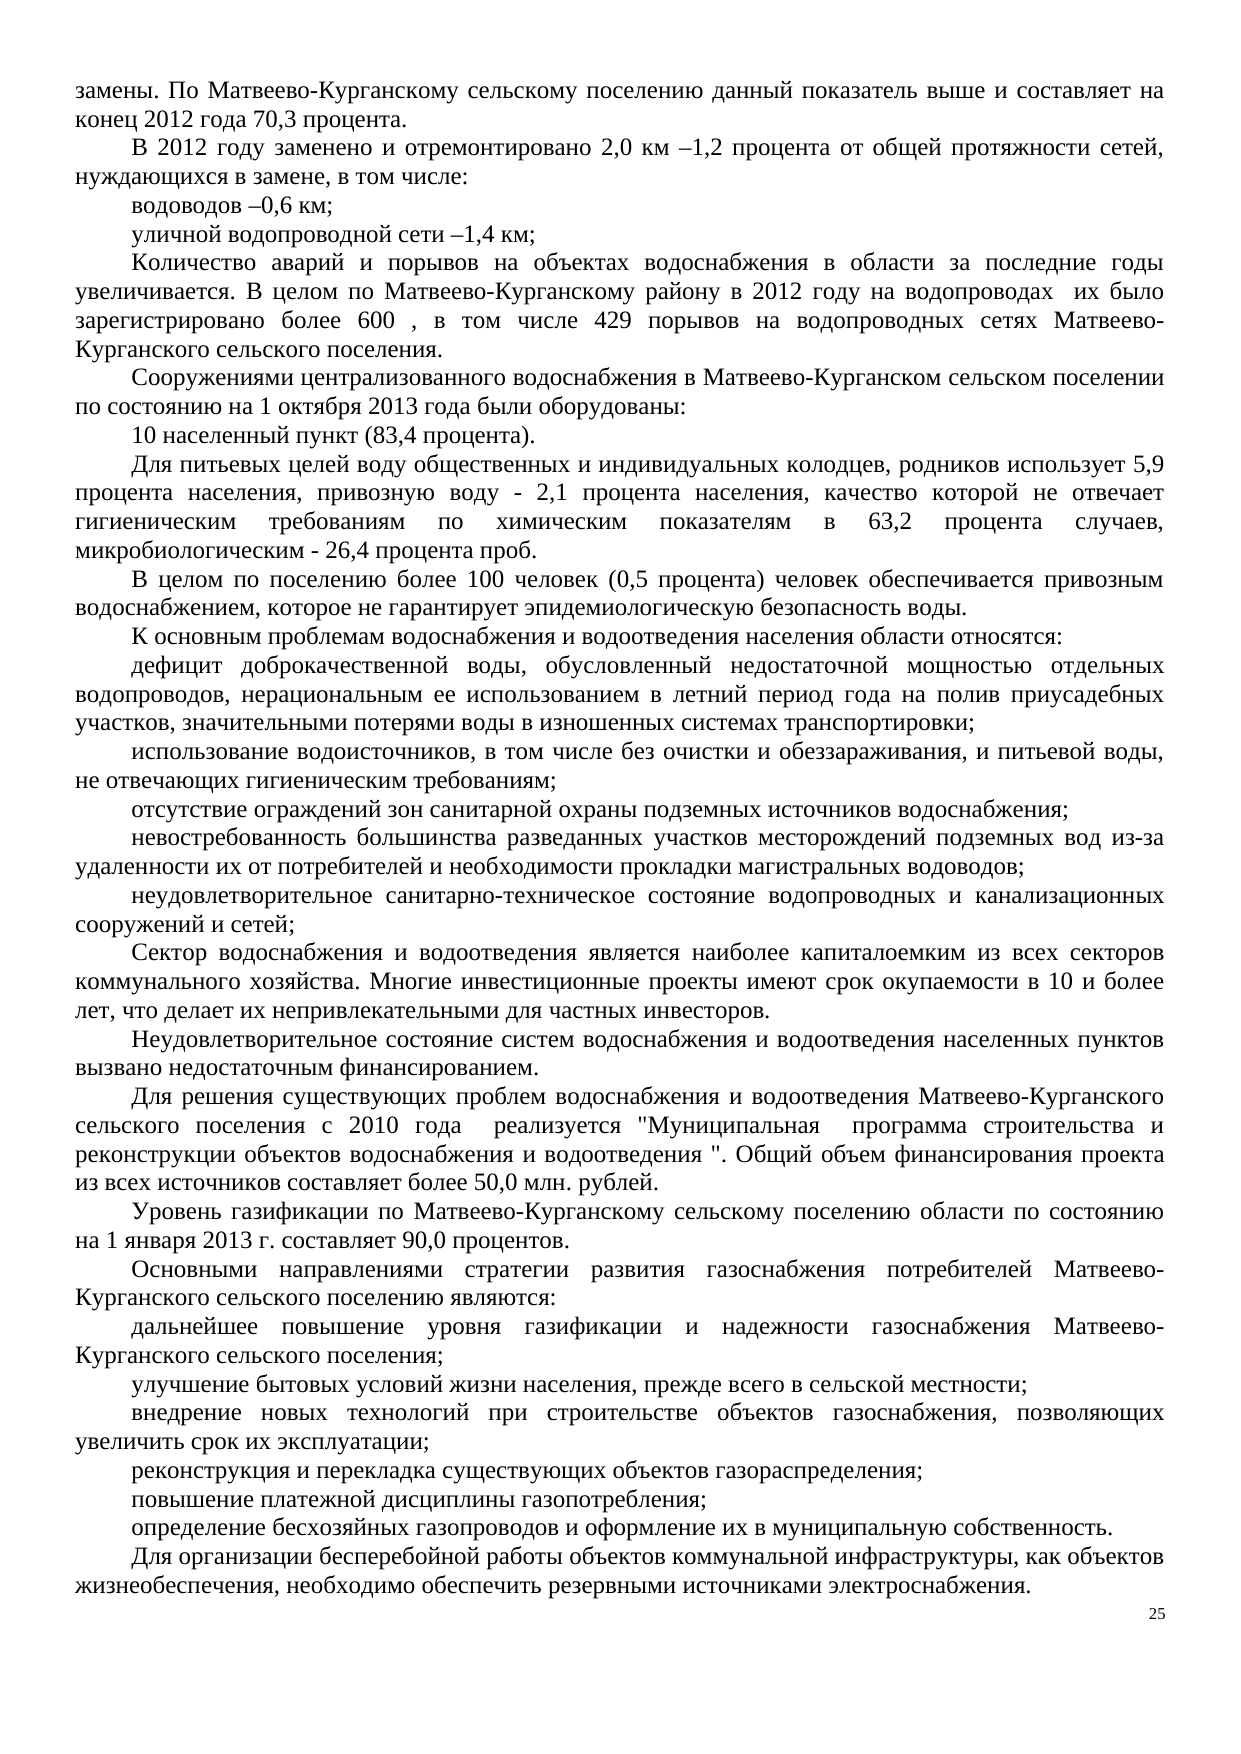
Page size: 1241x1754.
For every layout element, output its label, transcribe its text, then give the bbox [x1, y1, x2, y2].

text отсутствие ограждений зон санитарной охраны подземных источников водоснабжения; [75, 794, 1165, 822]
text Основными направлениями стратегии развития газоснабжения потребителей Матвеево-Курганского сельского поселению являются: [75, 1254, 1165, 1311]
text К основным проблемам водоснабжения и водоотведения населения области относятся: [75, 621, 1165, 650]
text В целом по поселению более 100 человек (0,5 процента) человек обеспечивается привозным водоснабжением, которое не гарантирует эпидемиологическую безопасность воды. [75, 564, 1165, 621]
text улучшение бытовых условий жизни населения, прежде всего в сельской местности; [75, 1369, 1165, 1397]
text уличной водопроводной сети –1,4 км; [75, 219, 1165, 247]
text Уровень газификации по Матвеево-Курганскому сельскому поселению области по состоянию на 1 января 2013 г. составляет 90,0 процентов. [75, 1196, 1165, 1254]
text Для организации бесперебойной работы объектов коммунальной инфраструктуры, как объектов жизнеобеспечения, необходимо обеспечить резервными источниками электроснабжения. [75, 1541, 1165, 1599]
text дефицит доброкачественной воды, обусловленный недостаточной мощностью отдельных водопроводов, нерациональным ее использованием в летний период года на полив приусадебных участков, значительными потерями воды в изношенных системах транспортировки; [75, 650, 1165, 736]
text В 2012 году заменено и отремонтировано 2,0 км –1,2 процента от общей протяжности сетей, нуждающихся в замене, в том числе: [75, 132, 1165, 190]
text внедрение новых технологий при строительстве объектов газоснабжения, позволяющих увеличить срок их эксплуатации; [75, 1397, 1165, 1455]
text использование водоисточников, в том числе без очистки и обеззараживания, и питьевой воды, не отвечающих гигиеническим требованиям; [75, 736, 1165, 794]
text 10 населенный пункт (83,4 процента). [75, 420, 1165, 449]
text невостребованность большинства разведанных участков месторождений подземных вод из-за удаленности их от потребителей и необходимости прокладки магистральных водоводов; [75, 822, 1165, 880]
text Для решения существующих проблем водоснабжения и водоотведения Матвеево-Курганского сельского поселения с 2010 года реализуется "Муниципальная программа строительства и реконструкции объектов водоснабжения и водоотведения ". Общий объем финансирования проекта из всех источников составляет более 50,0 млн. рублей. [75, 1081, 1165, 1196]
text Сооружениями централизованного водоснабжения в Матвеево-Курганском сельском поселении по состоянию на 1 октября 2013 года были оборудованы: [75, 362, 1165, 420]
text Количество аварий и порывов на объектах водоснабжения в области за последние годы увеличивается. В целом по Матвеево-Курганскому району в 2012 году на водопроводах их было зарегистрировано более 600 , в том числе 429 порывов на водопроводных сетях Матвеево-Курганского сельского поселения. [75, 247, 1165, 362]
text Для питьевых целей воду общественных и индивидуальных колодцев, родников использует 5,9 процента населения, привозную воду - 2,1 процента населения, качество которой не отвечает гигиеническим требованиям по химическим показателям в 63,2 процента случаев, микробиологическим - 26,4 процента проб. [75, 449, 1165, 564]
text дальнейшее повышение уровня газификации и надежности газоснабжения Матвеево-Курганского сельского поселения; [75, 1311, 1165, 1369]
text неудовлетворительное санитарно-техническое состояние водопроводных и канализационных сооружений и сетей; [75, 880, 1165, 937]
text Сектор водоснабжения и водоотведения является наиболее капиталоемким из всех секторов коммунального хозяйства. Многие инвестиционные проекты имеют срок окупаемости в 10 и более лет, что делает их непривлекательными для частных инвесторов. [75, 937, 1165, 1024]
text реконструкция и перекладка существующих объектов газораспределения; [75, 1455, 1165, 1484]
text водоводов –0,6 км; [75, 190, 1165, 219]
text Неудовлетворительное состояние систем водоснабжения и водоотведения населенных пунктов вызвано недостаточным финансированием. [75, 1024, 1165, 1081]
text повышение платежной дисциплины газопотребления; [75, 1484, 1165, 1512]
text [75, 75, 1165, 132]
text определение бесхозяйных газопроводов и оформление их в муниципальную собственность. [75, 1512, 1165, 1541]
